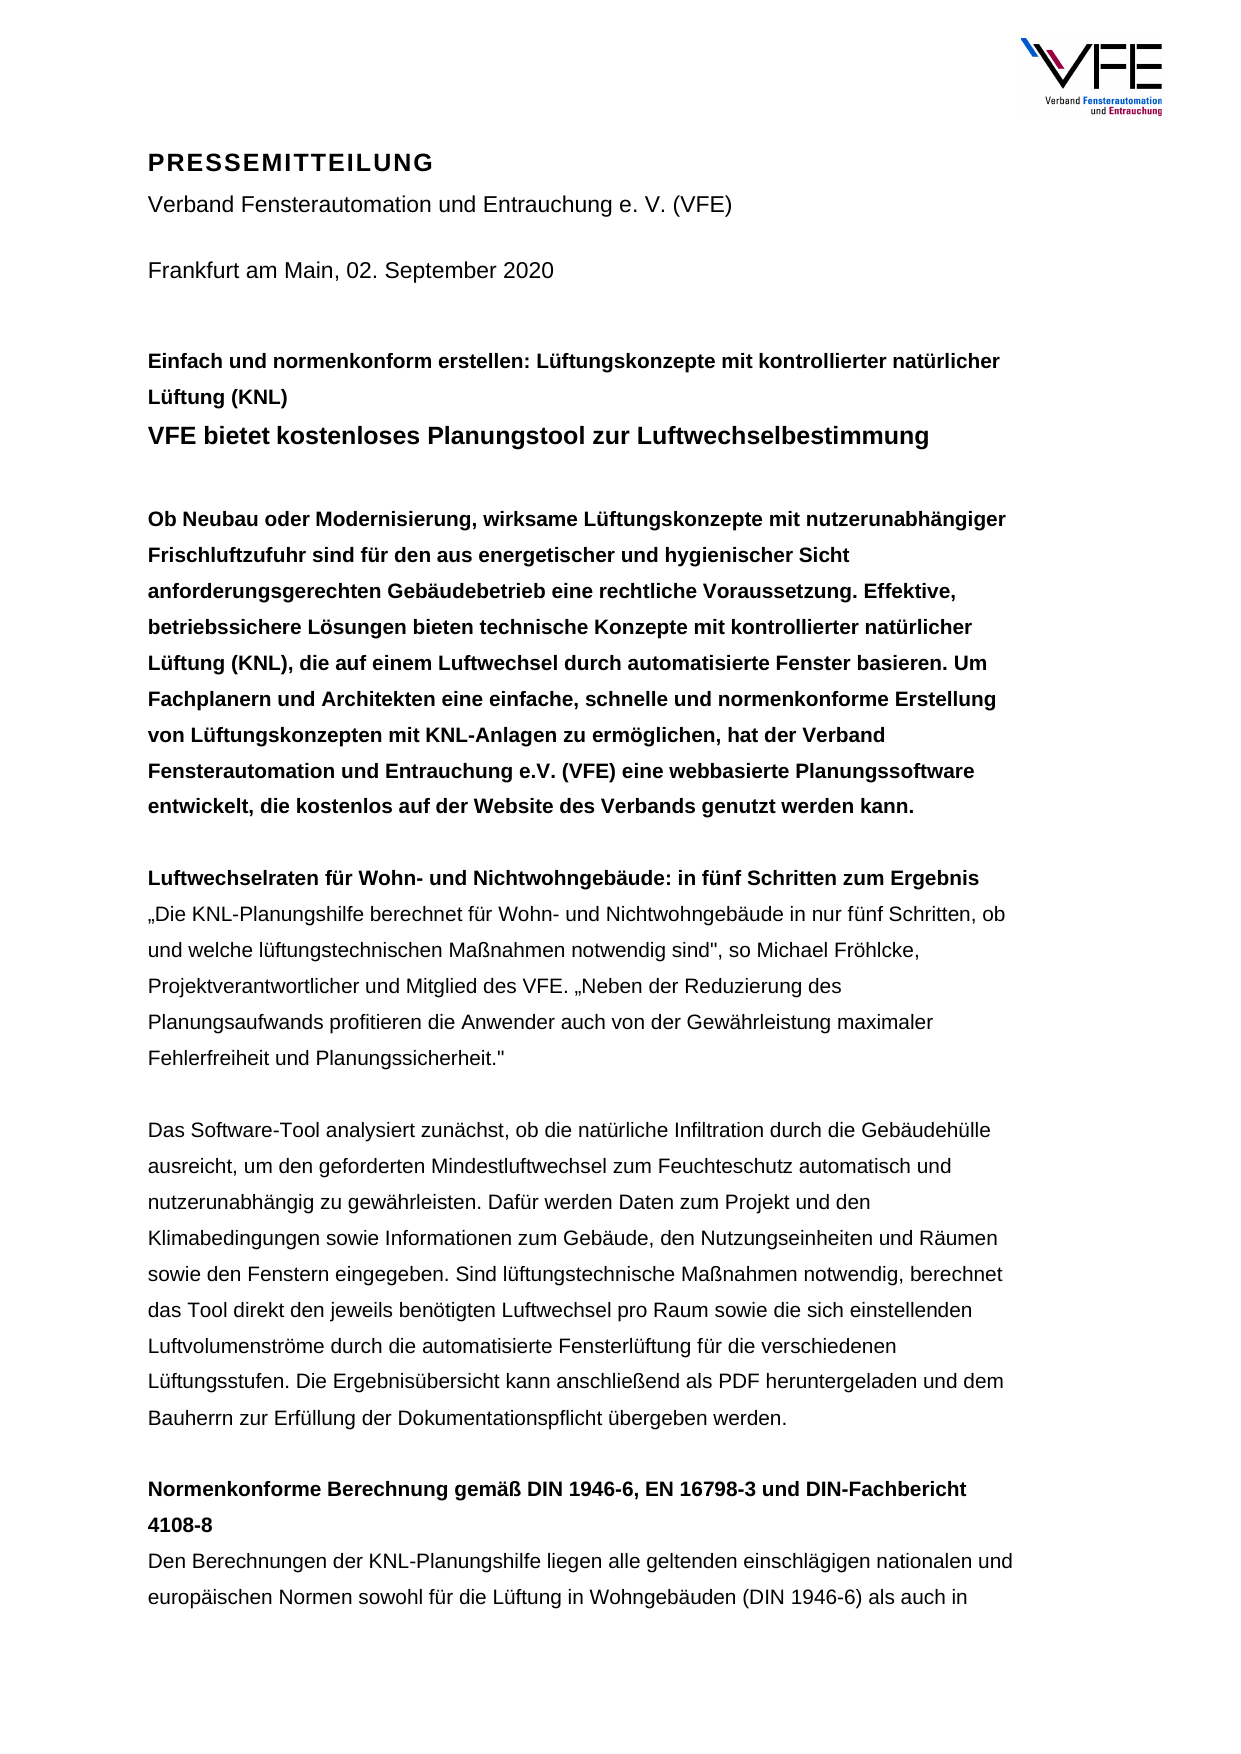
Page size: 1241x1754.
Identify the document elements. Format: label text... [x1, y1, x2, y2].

text Frankfurt am Main, 02. September 2020 [148, 257, 946, 283]
text Luftwechselraten für Wohn- und Nichtwohngebäude: in fünf Schritten zum Ergebnis [148, 866, 1019, 890]
text VFE bietet kostenloses Planungstool zur Luftwechselbestimmung [148, 421, 1019, 449]
text Normenkonforme Berechnung gemäß DIN 1946-6, EN 16798-3 und DIN-Fachbericht 4108-8 [148, 1477, 1019, 1537]
text Einfach und normenkonform erstellen: Lüftungskonzepte mit kontrollierter natürlicher Lüftung (KNL) [148, 349, 1019, 409]
picture [1021, 38, 1162, 116]
text Verband Fensterautomation und Entrauchung e. V. (VFE) [148, 191, 946, 217]
text Ob Neubau oder Modernisierung, wirksame Lüftungskonzepte mit nutzerunabhängiger Frischluftzufuhr sind für den aus energetischer und hygienischer Sicht anforderungsgerechten Gebäudebetrieb eine rechtliche Voraussetzung. Effektive, betriebssichere Lösungen bieten technische Konzepte mit kontrollierter natürlicher Lüftung (KNL), die auf einem Luftwechsel durch automatisierte Fenster basieren. Um Fachplanern und Architekten eine einfache, schnelle und normenkonforme Erstellung von Lüftungskonzepten mit KNL-Anlagen zu ermöglichen, hat der Verband Fensterautomation und Entrauchung e.V. (VFE) eine webbasierte Planungssoftware entwickelt, die kostenlos auf der Website des Verbands genutzt werden kann. [148, 507, 1019, 818]
text PRESSEMITTEILUNG [148, 148, 946, 176]
text Das Software-Tool analysiert zunächst, ob die natürliche Infiltration durch die Gebäudehülle ausreicht, um den geforderten Mindestluftwechsel zum Feuchteschutz automatisch und nutzerunabhängig zu gewährleisten. Dafür werden Daten zum Projekt und den Klimabedingungen sowie Informationen zum Gebäude, den Nutzungseinheiten und Räumen sowie den Fenstern eingegeben. Sind lüftungstechnische Maßnahmen notwendig, berechnet das Tool direkt den jeweils benötigten Luftwechsel pro Raum sowie die sich einstellenden Luftvolumenströme durch die automatisierte Fensterlüftung für die verschiedenen Lüftungsstufen. Die Ergebnisübersicht kann anschließend als PDF heruntergeladen und dem Bauherrn zur Erfüllung der Dokumentationspflicht übergeben werden. [148, 1118, 1019, 1429]
text „Die KNL-Planungshilfe berechnet für Wohn- und Nichtwohngebäude in nur fünf Schritten, ob und welche lüftungstechnischen Maßnahmen notwendig sind", so Michael Fröhlcke, Projektverantwortlicher und Mitglied des VFE. „Neben der Reduzierung des Planungsaufwands profitieren die Anwender auch von der Gewährleistung maximaler Fehlerfreiheit und Planungssicherheit." [148, 902, 1019, 1070]
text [148, 1549, 1019, 1609]
